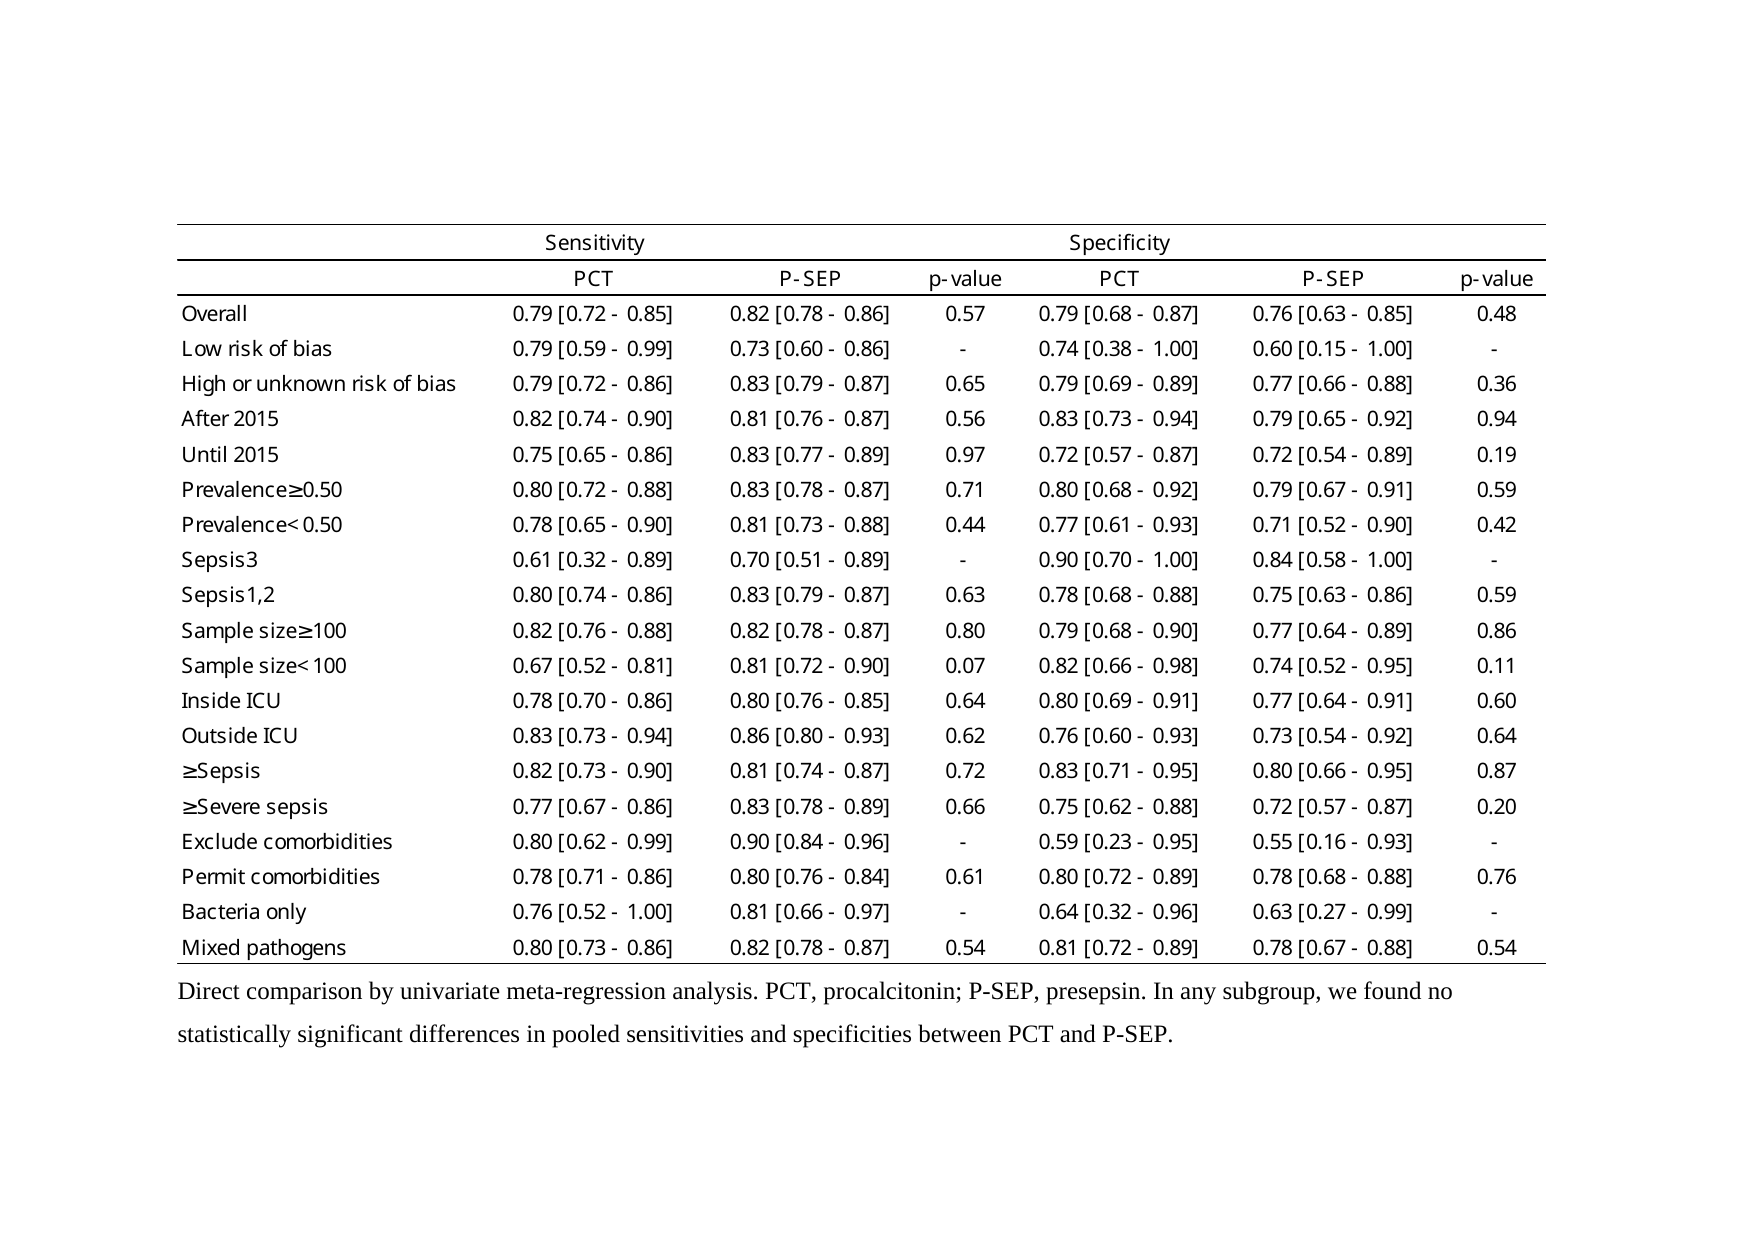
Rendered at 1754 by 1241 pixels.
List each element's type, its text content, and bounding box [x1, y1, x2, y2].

text Direct comparison by univariate meta-regression analysis. PCT, procalcitonin; P-SEP, presepsin. In any subgroup, we found no statistically significant differences in pooled sensitivities and specificities between PCT and P-SEP. [177, 976, 1547, 1048]
